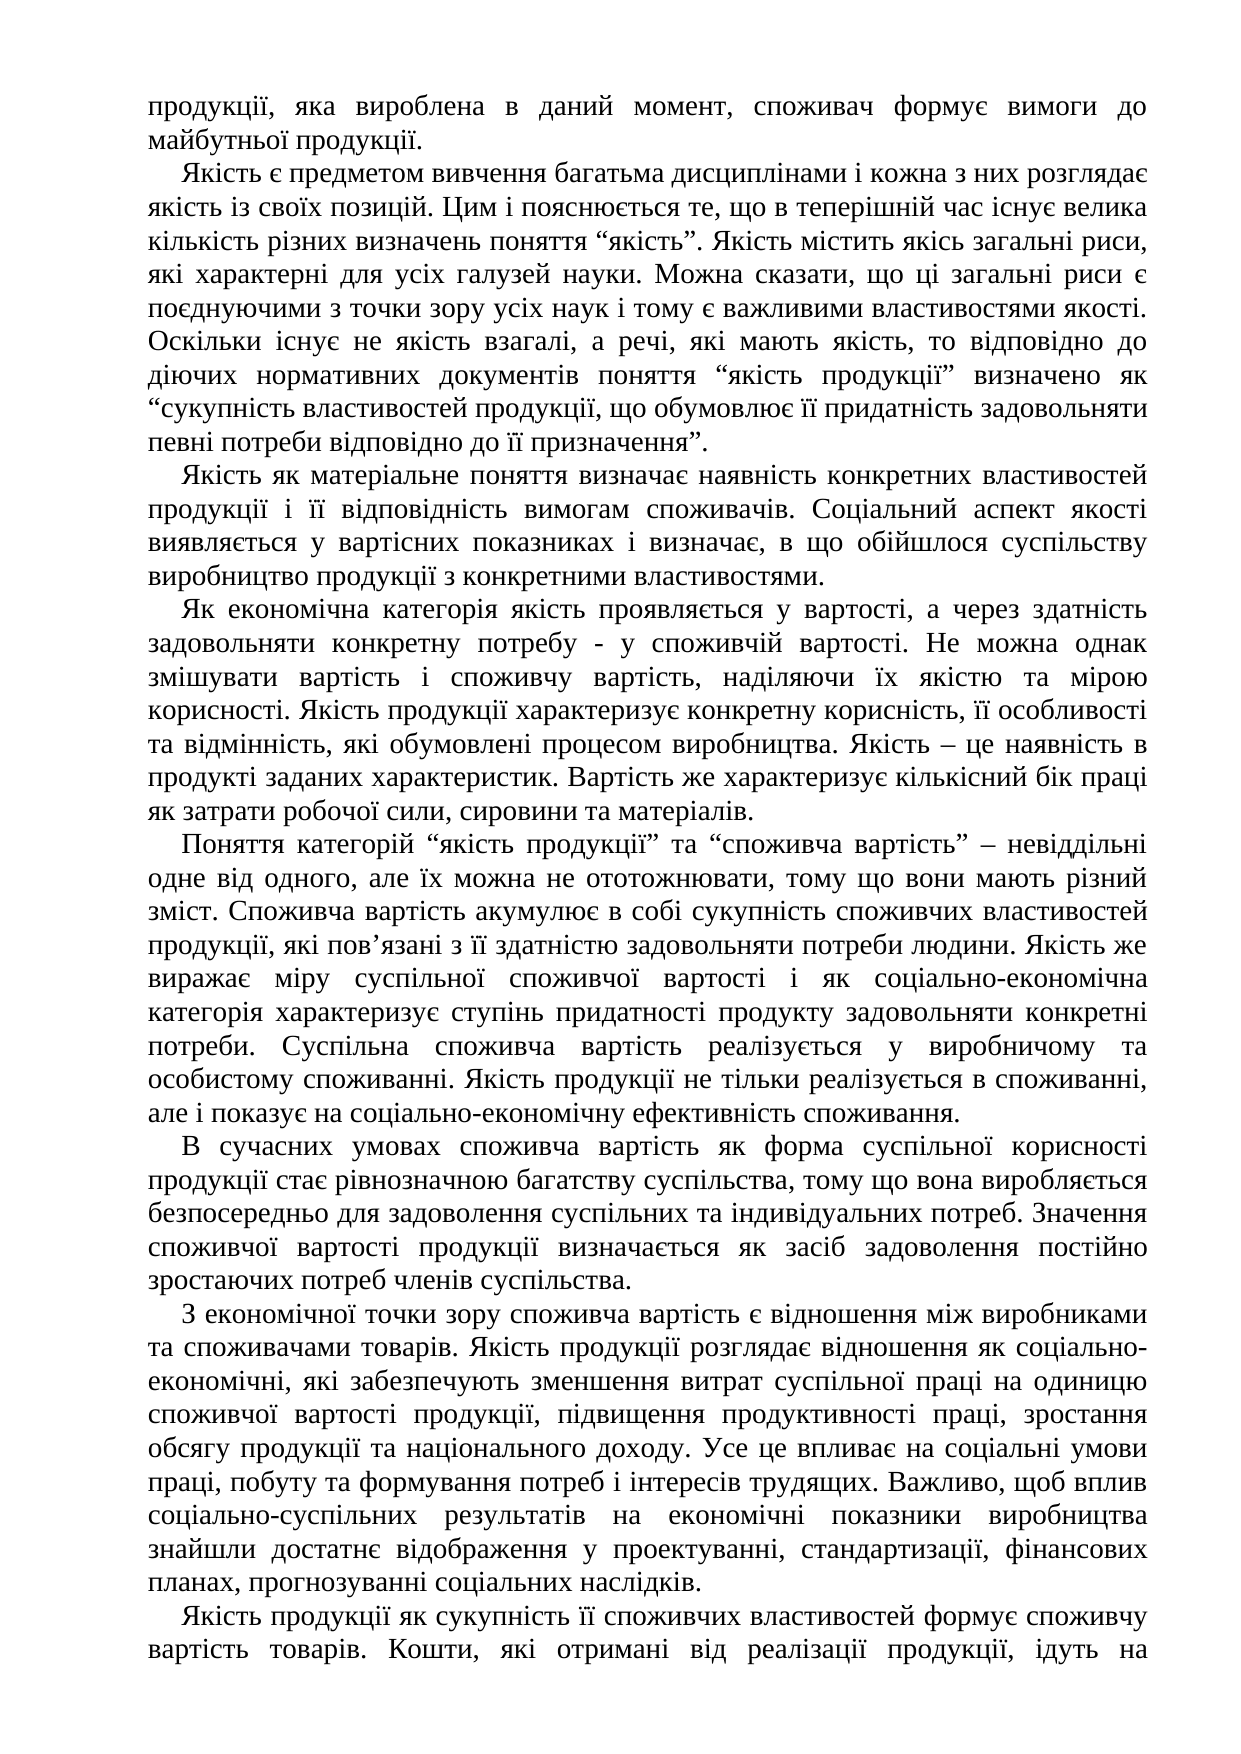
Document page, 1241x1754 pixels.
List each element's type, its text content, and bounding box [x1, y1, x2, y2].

text Якість є предметом вивчення багатьма дисциплінами і кожна з них розглядає якість із своїх позицій. Цим і пояснюється те, що в теперішній час існує велика кількість різних визначень поняття “якість”. Якість містить якісь загальні риси, які характерні для усіх галузей науки. Можна сказати, що ці загальні риси є поєднуючими з точки зору усіх наук і тому є важливими властивостями якості. Оскільки існує не якість взагалі, а речі, які мають якість, то відповідно до діючих нормативних документів поняття “якість продукції” визначено як “сукупність властивостей продукції, що обумовлює її придатність задовольняти певні потреби відповідно до її призначення”. [148, 156, 1148, 457]
text З економічної точки зору споживча вартість є відношення між виробниками та споживачами товарів. Якість продукції розглядає відношення як соціально-економічні, які забезпечують зменшення витрат суспільної праці на одиницю споживчої вартості продукції, підвищення продуктивності праці, зростання обсягу продукції та національного доходу. Усе це впливає на соціальні умови праці, побуту та формування потреб і інтересів трудящих. Важливо, щоб вплив соціально-суспільних результатів на економічні показники виробництва знайшли достатнє відображення у проектуванні, стандартизації, фінансових планах, прогнозуванні соціальних наслідків. [148, 1296, 1148, 1598]
text Якість як матеріальне поняття визначає наявність конкретних властивостей продукції і її відповідність вимогам споживачів. Соціальний аспект якості виявляється у вартісних показниках і визначає, в що обійшлося суспільству виробництво продукції з конкретними властивостями. [148, 457, 1148, 592]
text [148, 88, 1148, 156]
text Як економічна категорія якість проявляється у вартості, а через здатність задовольняти конкретну потребу - у споживчій вартості. Не можна однак змішувати вартість і споживчу вартість, наділяючи їх якістю та мірою корисності. Якість продукції характеризує конкретну корисність, її особливості та відмінність, які обумовлені процесом виробництва. Якість – це наявність в продукті заданих характеристик. Вартість же характеризує кількісний бік праці як затрати робочої сили, сировини та матеріалів. [148, 592, 1148, 826]
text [148, 1598, 1148, 1665]
text Поняття категорій “якість продукції” та “споживча вартість” – невіддільні одне від одного, але їх можна не ототожнювати, тому що вони мають різний зміст. Споживча вартість акумулює в собі сукупність споживчих властивостей продукції, які пов’язані з її здатністю задовольняти потреби людини. Якість же виражає міру суспільної споживчої вартості і як соціально-економічна категорія характеризує ступінь придатності продукту задовольняти конкретні потреби. Суспільна споживча вартість реалізується у виробничому та особистому споживанні. Якість продукції не тільки реалізується в споживанні, але і показує на соціально-економічну ефективність споживання. [148, 826, 1148, 1128]
text В сучасних умовах споживча вартість як форма суспільної корисності продукції стає рівнозначною багатству суспільства, тому що вона виробляється безпосередньо для задоволення суспільних та індивідуальних потреб. Значення споживчої вартості продукції визначається як засіб задоволення постійно зростаючих потреб членів суспільства. [148, 1128, 1148, 1296]
